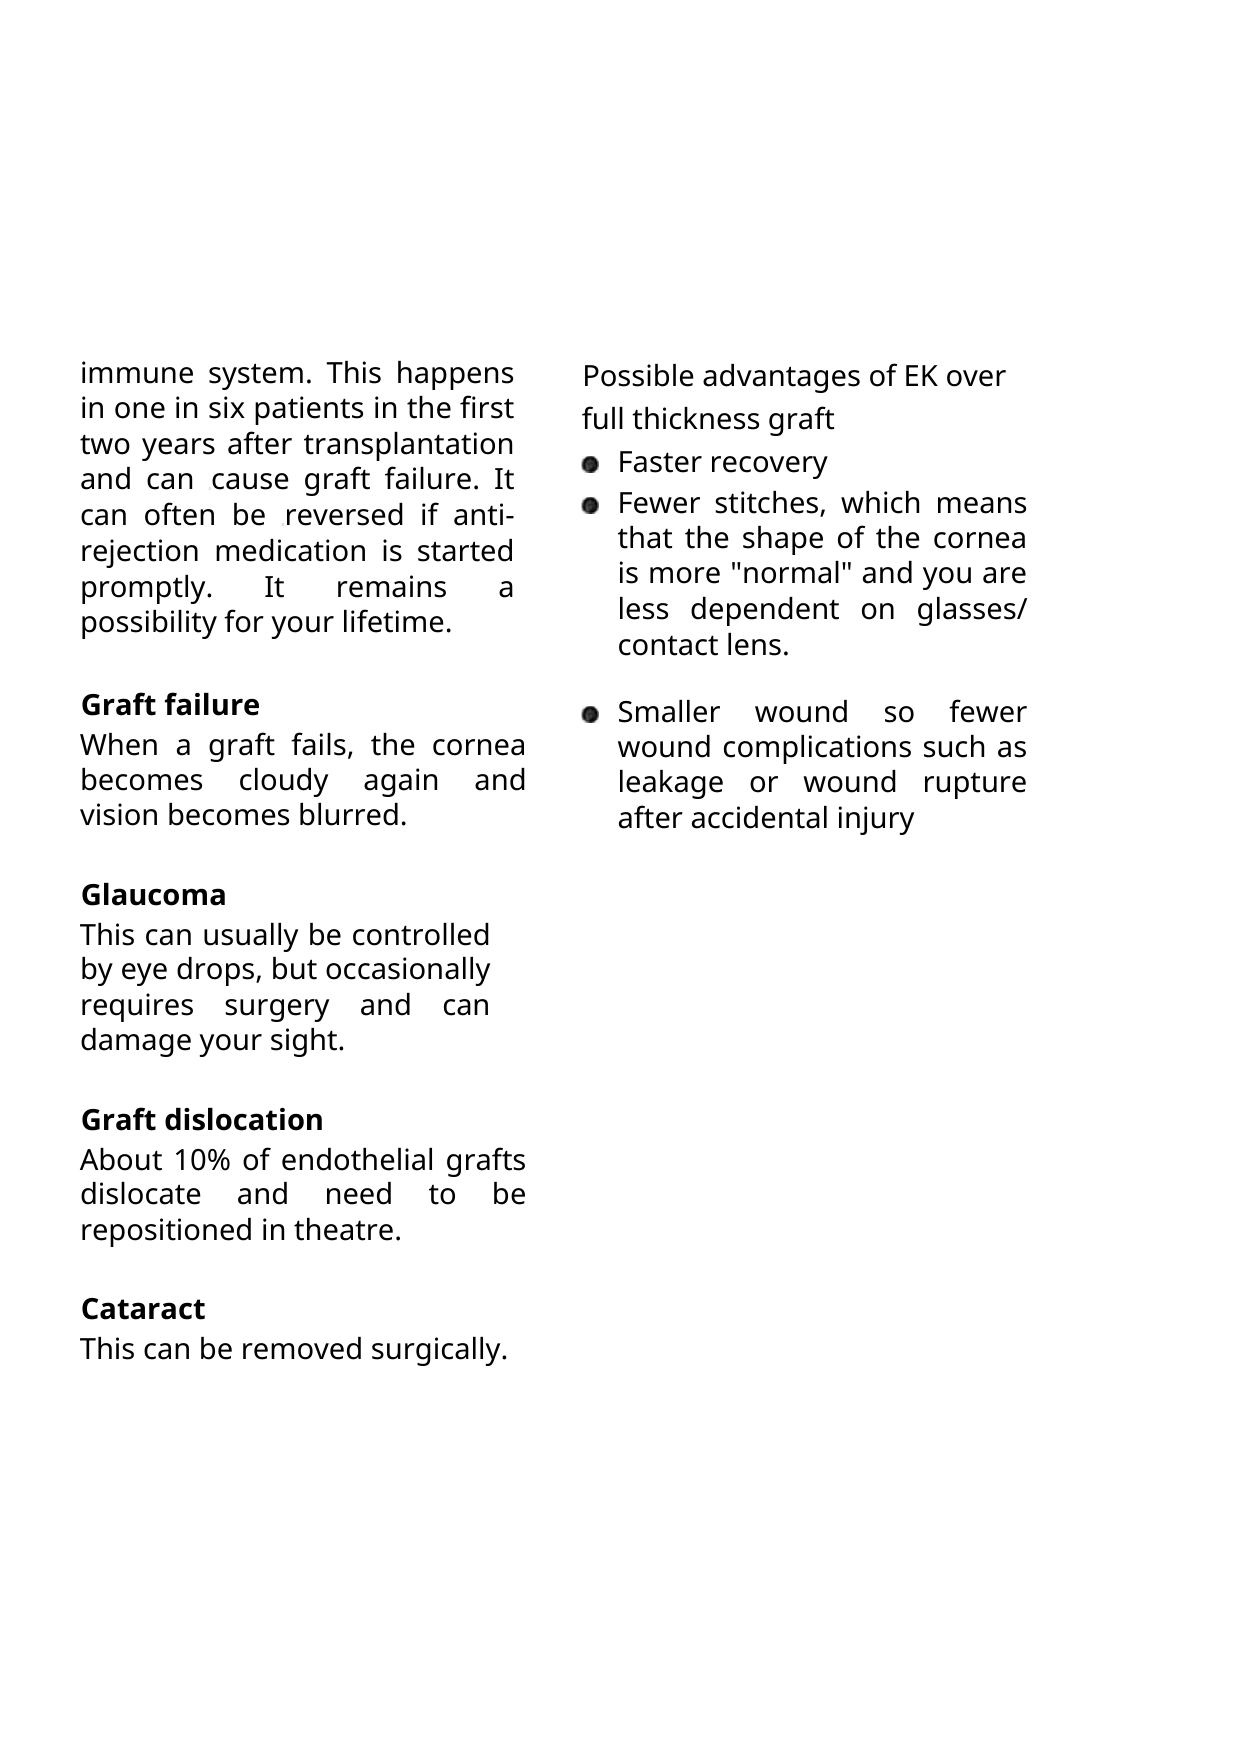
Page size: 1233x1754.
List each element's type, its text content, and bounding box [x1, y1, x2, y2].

subtitle Graft failure [80, 684, 527, 724]
text This can be removed surgically. [79, 1331, 527, 1366]
subtitle Graft dislocation [80, 1099, 527, 1138]
picture [581, 706, 599, 723]
picture [581, 456, 599, 473]
picture [581, 497, 599, 514]
subtitle Possible advantages of EK over full thickness graft [582, 356, 1028, 438]
list Smaller wound so fewer wound complications such as leakage or wound rupture after accidental injury [581, 694, 1028, 837]
list Fewer stitches, which means that the shape of the cornea is more "normal" and you are less dependent on glasses/ contact lens. [581, 485, 1028, 664]
text When a graft fails, the cornea becomes cloudy again and vision becomes blurred. [79, 727, 527, 834]
list Faster recovery [581, 444, 1028, 480]
text About 10% of endothelial grafts dislocate and need to be repositioned in theatre. [79, 1142, 527, 1249]
text Cataract [80, 1288, 527, 1328]
text This can usually be controlled by eye drops, but occasionally requires surgery and can damage your sight. [79, 917, 491, 1059]
subtitle Glaucoma [80, 874, 527, 913]
